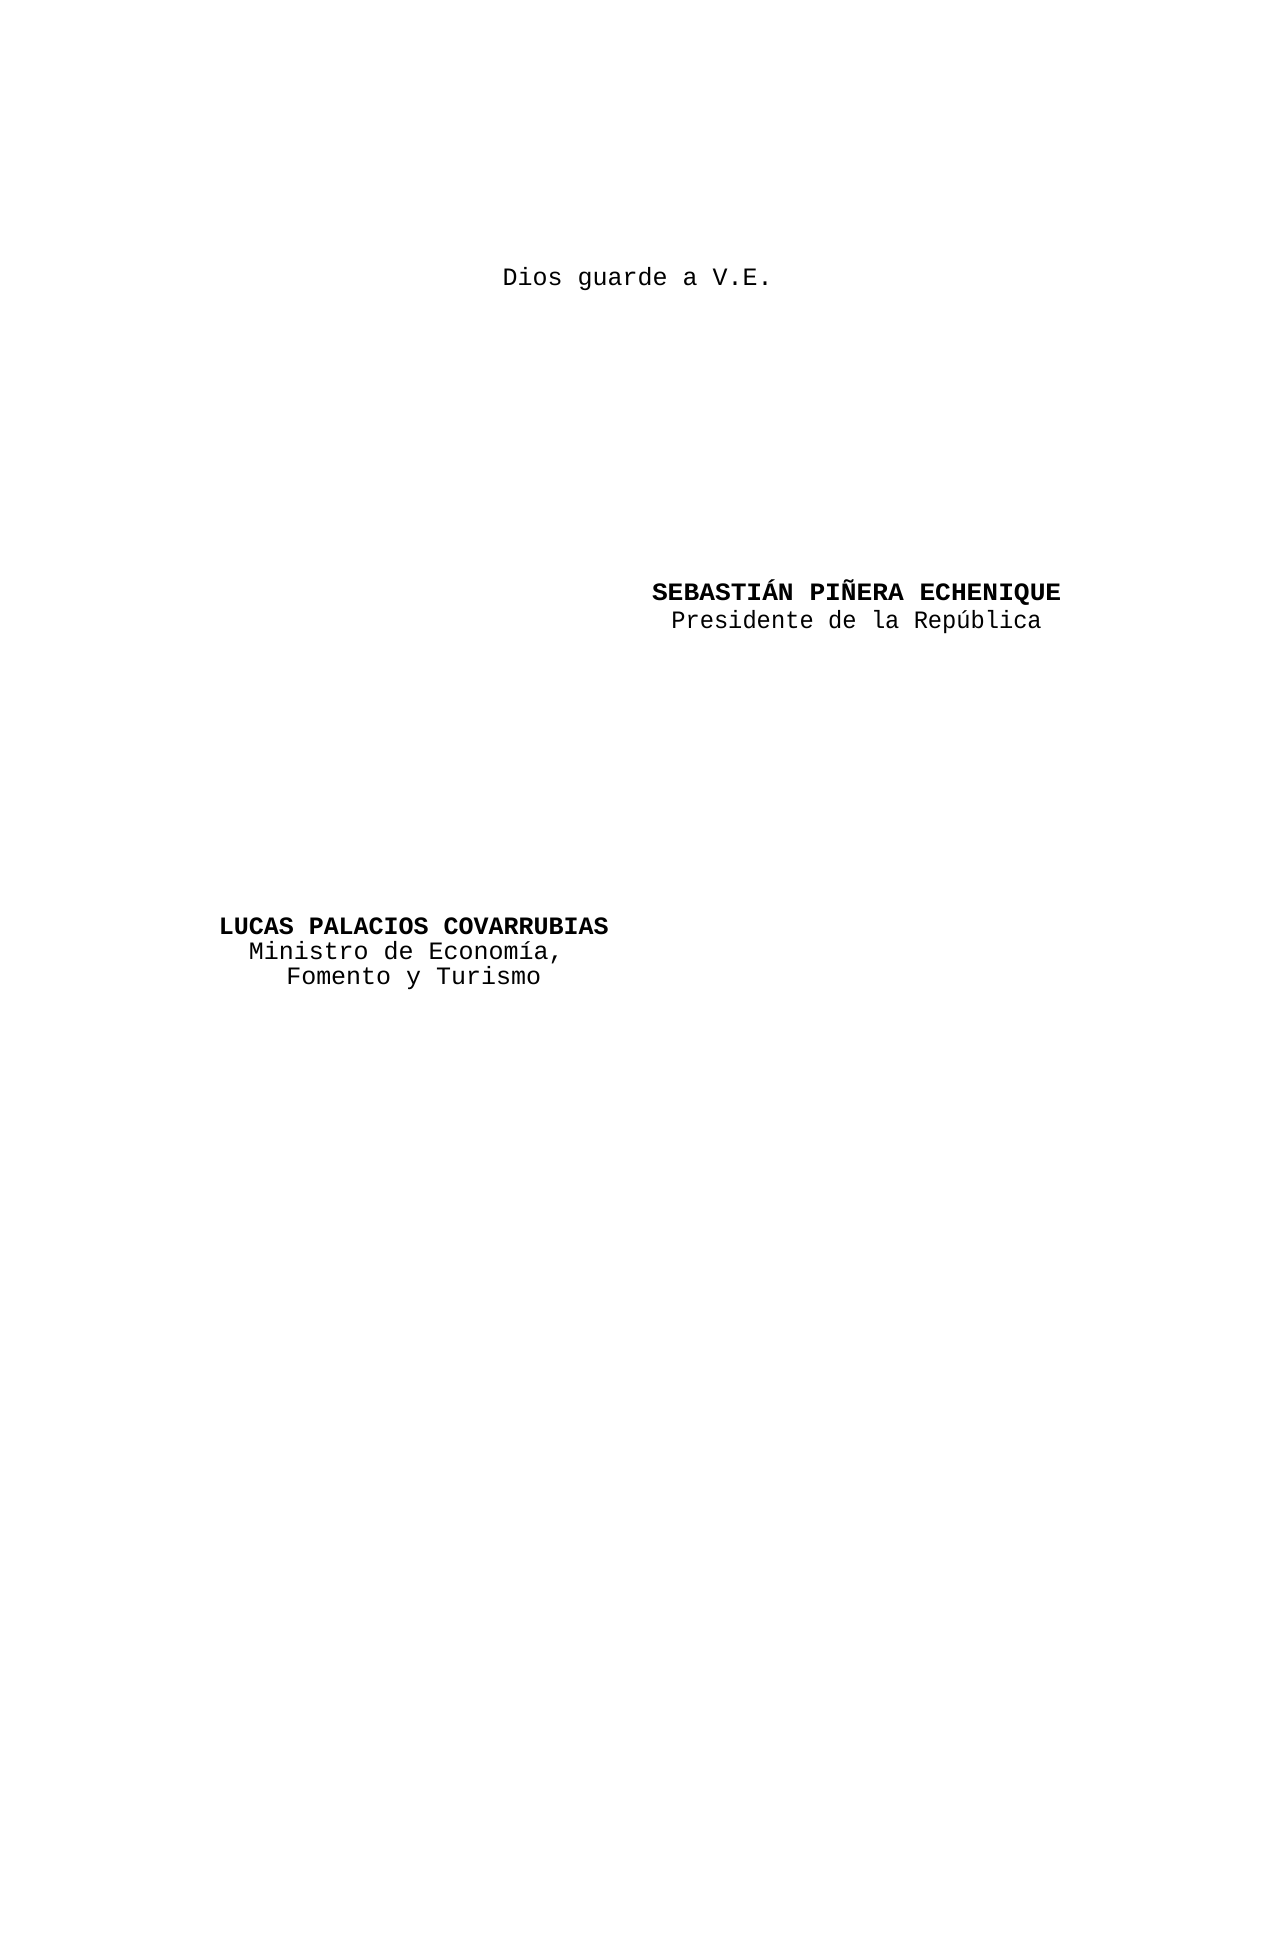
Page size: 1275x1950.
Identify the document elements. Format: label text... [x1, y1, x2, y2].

text Presidente de la República [177, 608, 1098, 636]
text LUCAS PALACIOS COVARRUBIAS [177, 914, 1098, 939]
text SEBASTIÁN PIÑERA ECHENIQUE [177, 579, 1098, 608]
text Dios guarde a V.E. [177, 264, 1098, 293]
text Ministro de Economía, [177, 939, 1098, 964]
text Fomento y Turismo [177, 964, 1098, 989]
